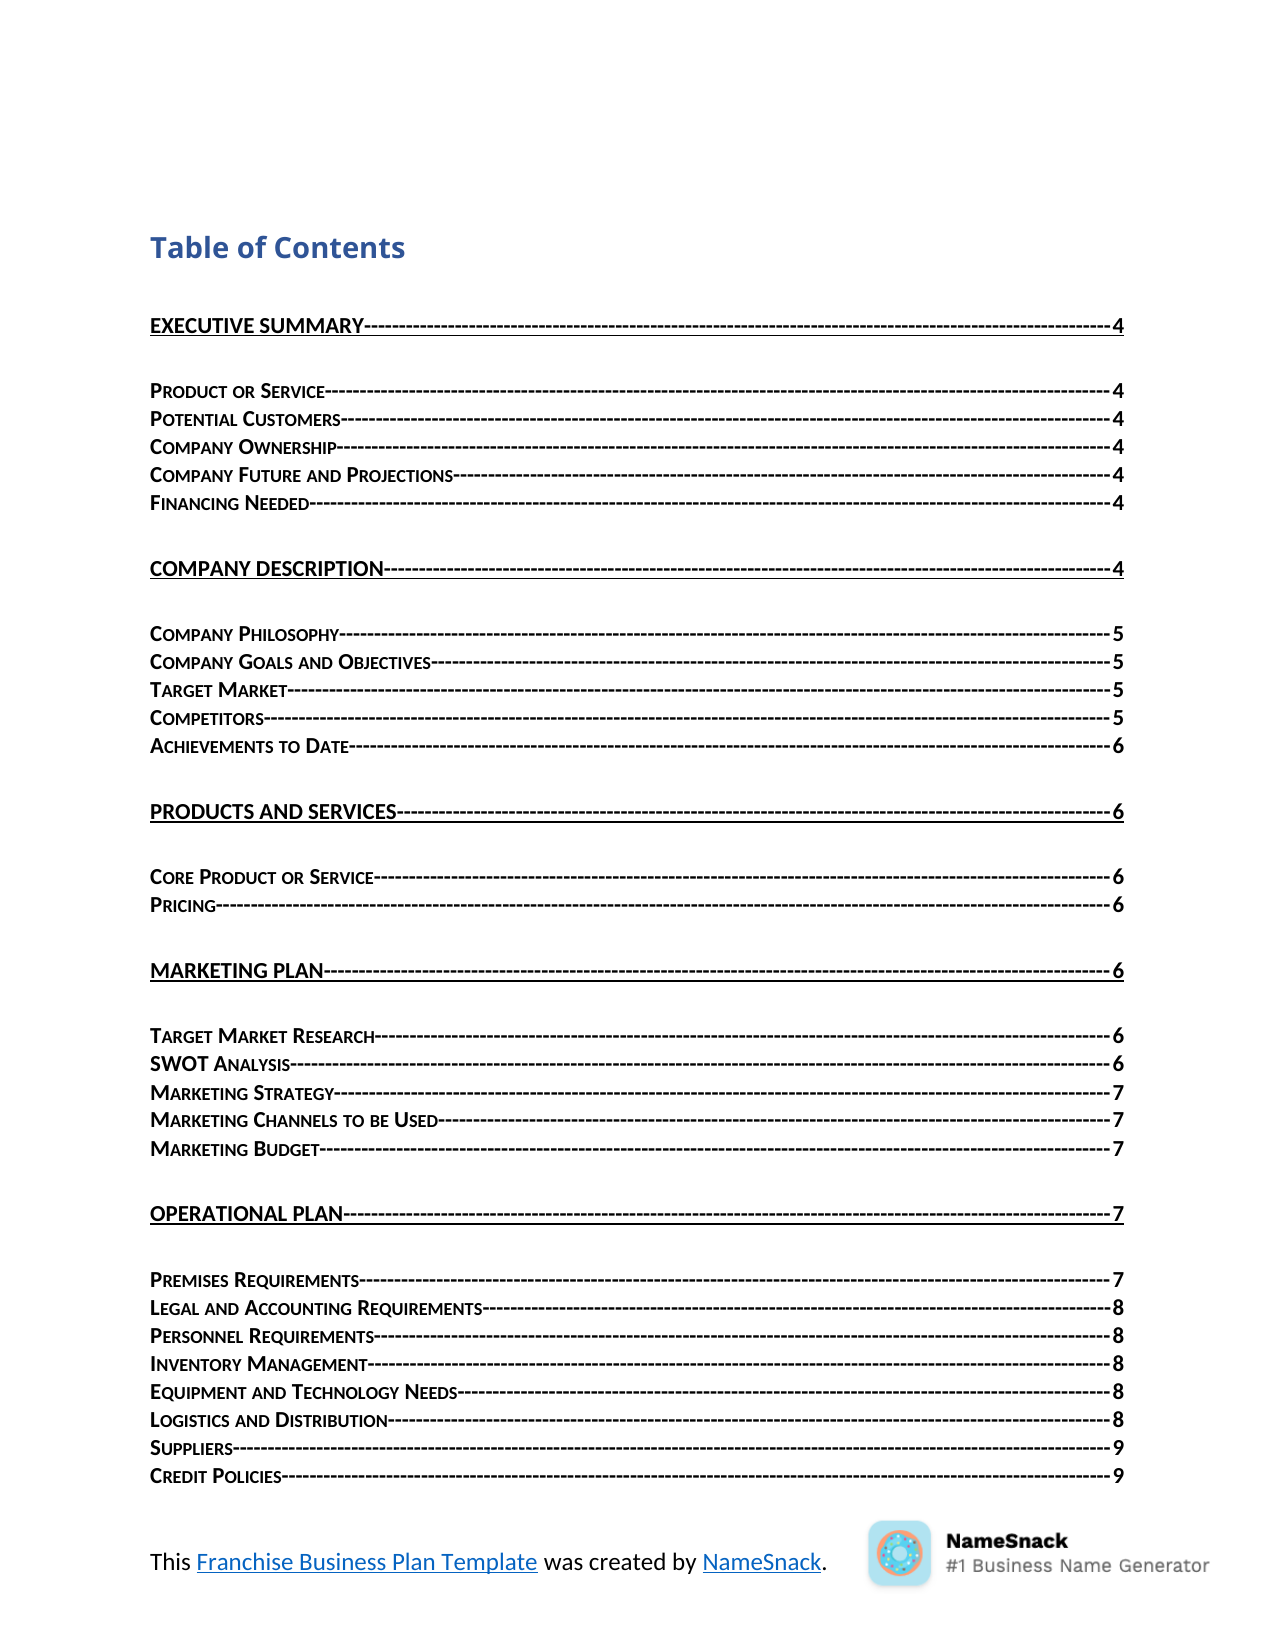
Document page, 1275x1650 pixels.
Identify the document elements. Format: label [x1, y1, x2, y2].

picture [855, 1506, 1223, 1594]
